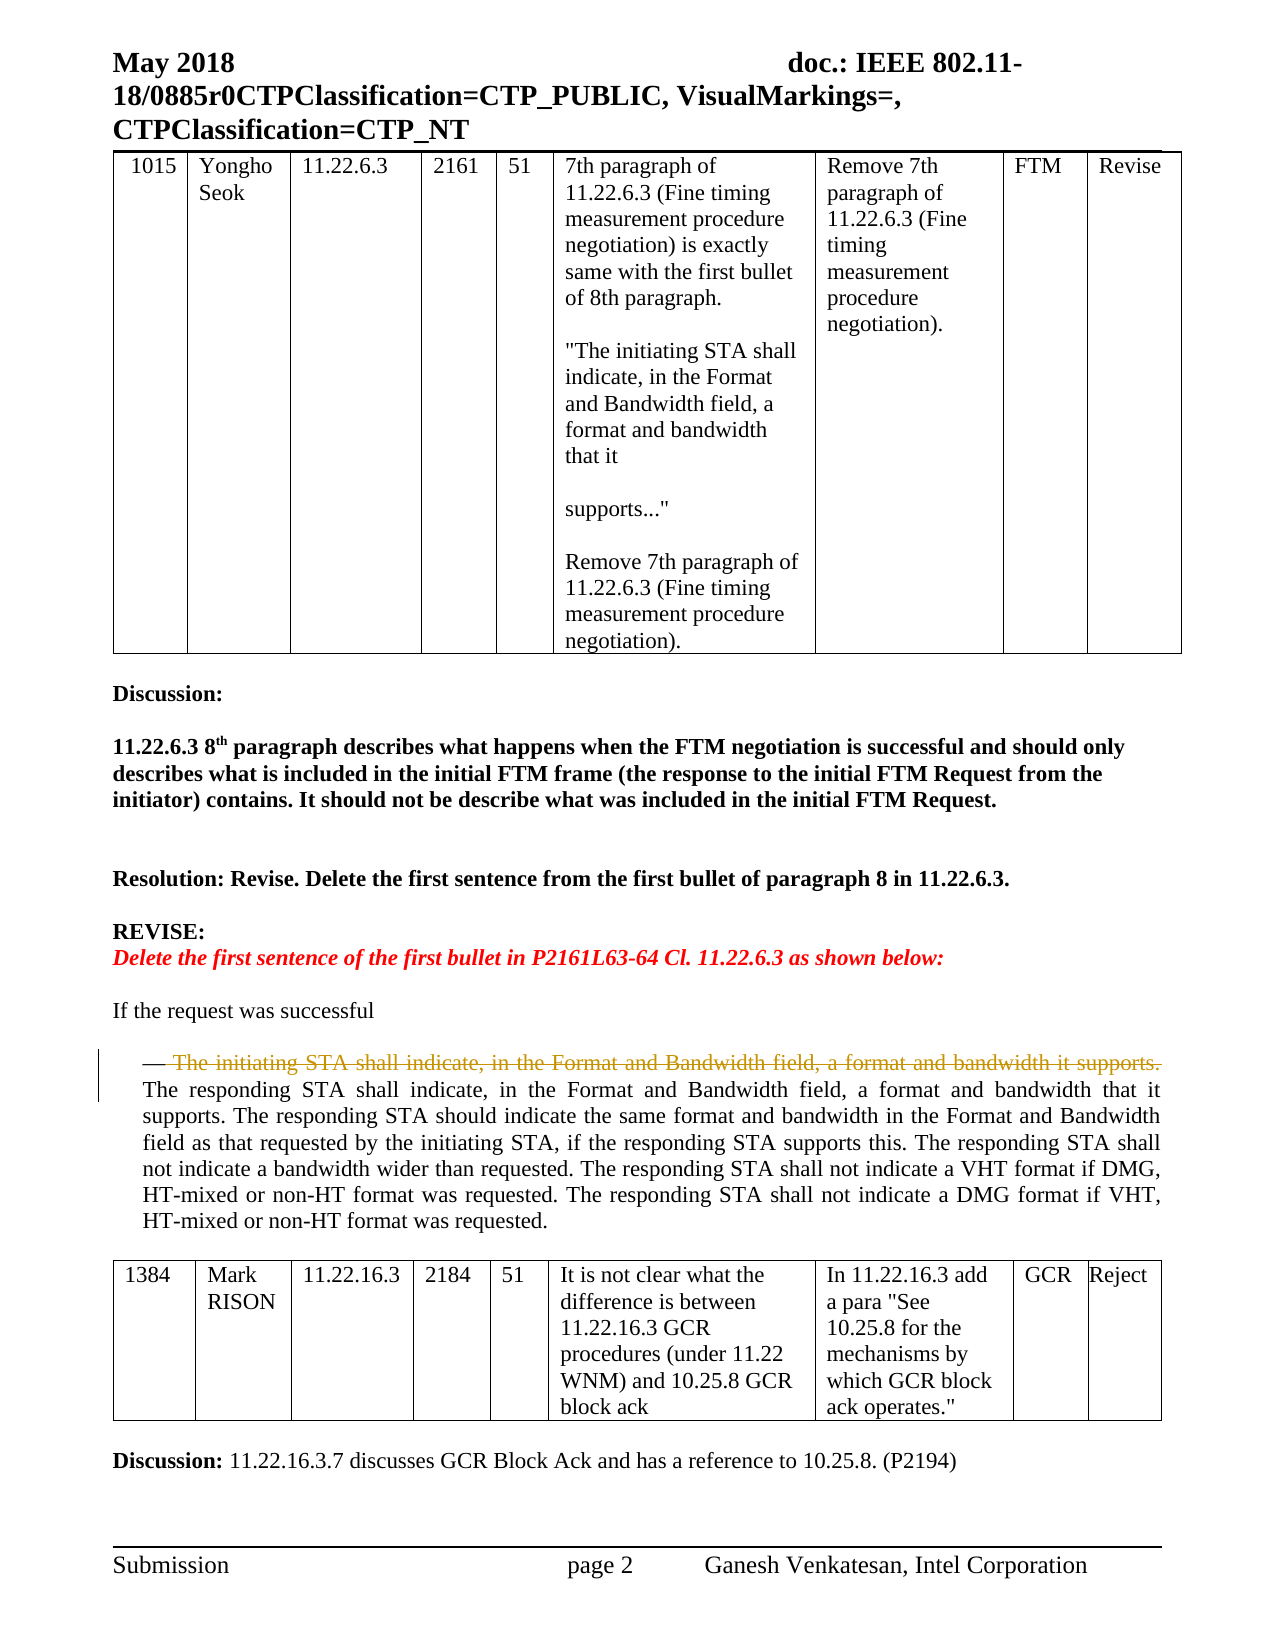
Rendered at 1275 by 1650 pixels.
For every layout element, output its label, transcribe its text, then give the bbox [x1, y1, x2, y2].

table_header Mark RISON [196, 1261, 291, 1419]
table_header In 11.22.16.3 add a para "See 10.25.8 for the mechanisms by which GCR block ack operates." [816, 1261, 1013, 1419]
text —The responding STA shall indicate, in the Format and Bandwidth field, a format and bandwidth that it supports. The responding STA should indicate the same format and bandwidth in the Format and Bandwidth field as that requested by the initiating STA, if the responding STA supports this. The responding STA shall not indicate a bandwidth wider than requested. The responding STA shall not indicate a VHT format if DMG, HT-mixed or non-HT format was requested. The responding STA shall not indicate a DMG format if VHT, HT-mixed or non-HT format was requested. [142, 1065, 1162, 1234]
table_header 2184 [414, 1261, 490, 1419]
table_header 11.22.16.3 [292, 1261, 413, 1419]
table_header 11.22.6.3 [291, 153, 421, 653]
table_header Reject [1089, 1261, 1161, 1419]
table_header GCR [1014, 1261, 1088, 1419]
table_header Revise [1088, 153, 1181, 653]
table_header 51 [491, 1261, 548, 1419]
text 11.22.6.3 8th paragraph describes what happens when the FTM negotiation is successful and should only describes what is included in the initial FTM frame (the response to the initial FTM Request from the initiator) contains. It should not be describe what was included in the initial FTM Request. [112, 733, 1162, 812]
table_header Remove 7th paragraph of 11.22.6.3 (Fine timing measurement procedure negotiation). [816, 153, 1003, 653]
text Discussion: 11.22.16.3.7 discusses GCR Block Ack and has a reference to 10.25.8. (P2194) [112, 1447, 1162, 1473]
table_header 1015 [114, 153, 187, 653]
text Resolution: Revise. Delete the first sentence from the first bullet of paragraph 8 in 11.22.6.3. [112, 865, 1162, 891]
table_header Yongho Seok [188, 153, 290, 653]
table_header 2161 [422, 153, 496, 653]
table_header 1384 [114, 1261, 195, 1419]
table_header 51 [497, 153, 553, 653]
table_header It is not clear what the difference is between 11.22.16.3 GCR procedures (under 11.22 WNM) and 10.25.8 GCR block ack [549, 1261, 815, 1419]
table_header FTM [1004, 153, 1087, 653]
text REVISE: [112, 918, 1162, 944]
text Delete the first sentence of the first bullet in P2161L63-64 Cl. 11.22.6.3 as shown below: [112, 944, 1162, 970]
text Discussion: [112, 681, 1162, 707]
text If the request was successful [112, 997, 1162, 1023]
table_header 7th paragraph of 11.22.6.3 (Fine timing measurement procedure negotiation) is exactly same with the first bullet of 8th paragraph. "The initiating STA shall indicate, in the Format and Bandwidth field, a format and bandwidth that it supports..." Remove 7th paragraph of 11.22.6.3 (Fine timing measurement procedure negotiation). [554, 153, 815, 653]
